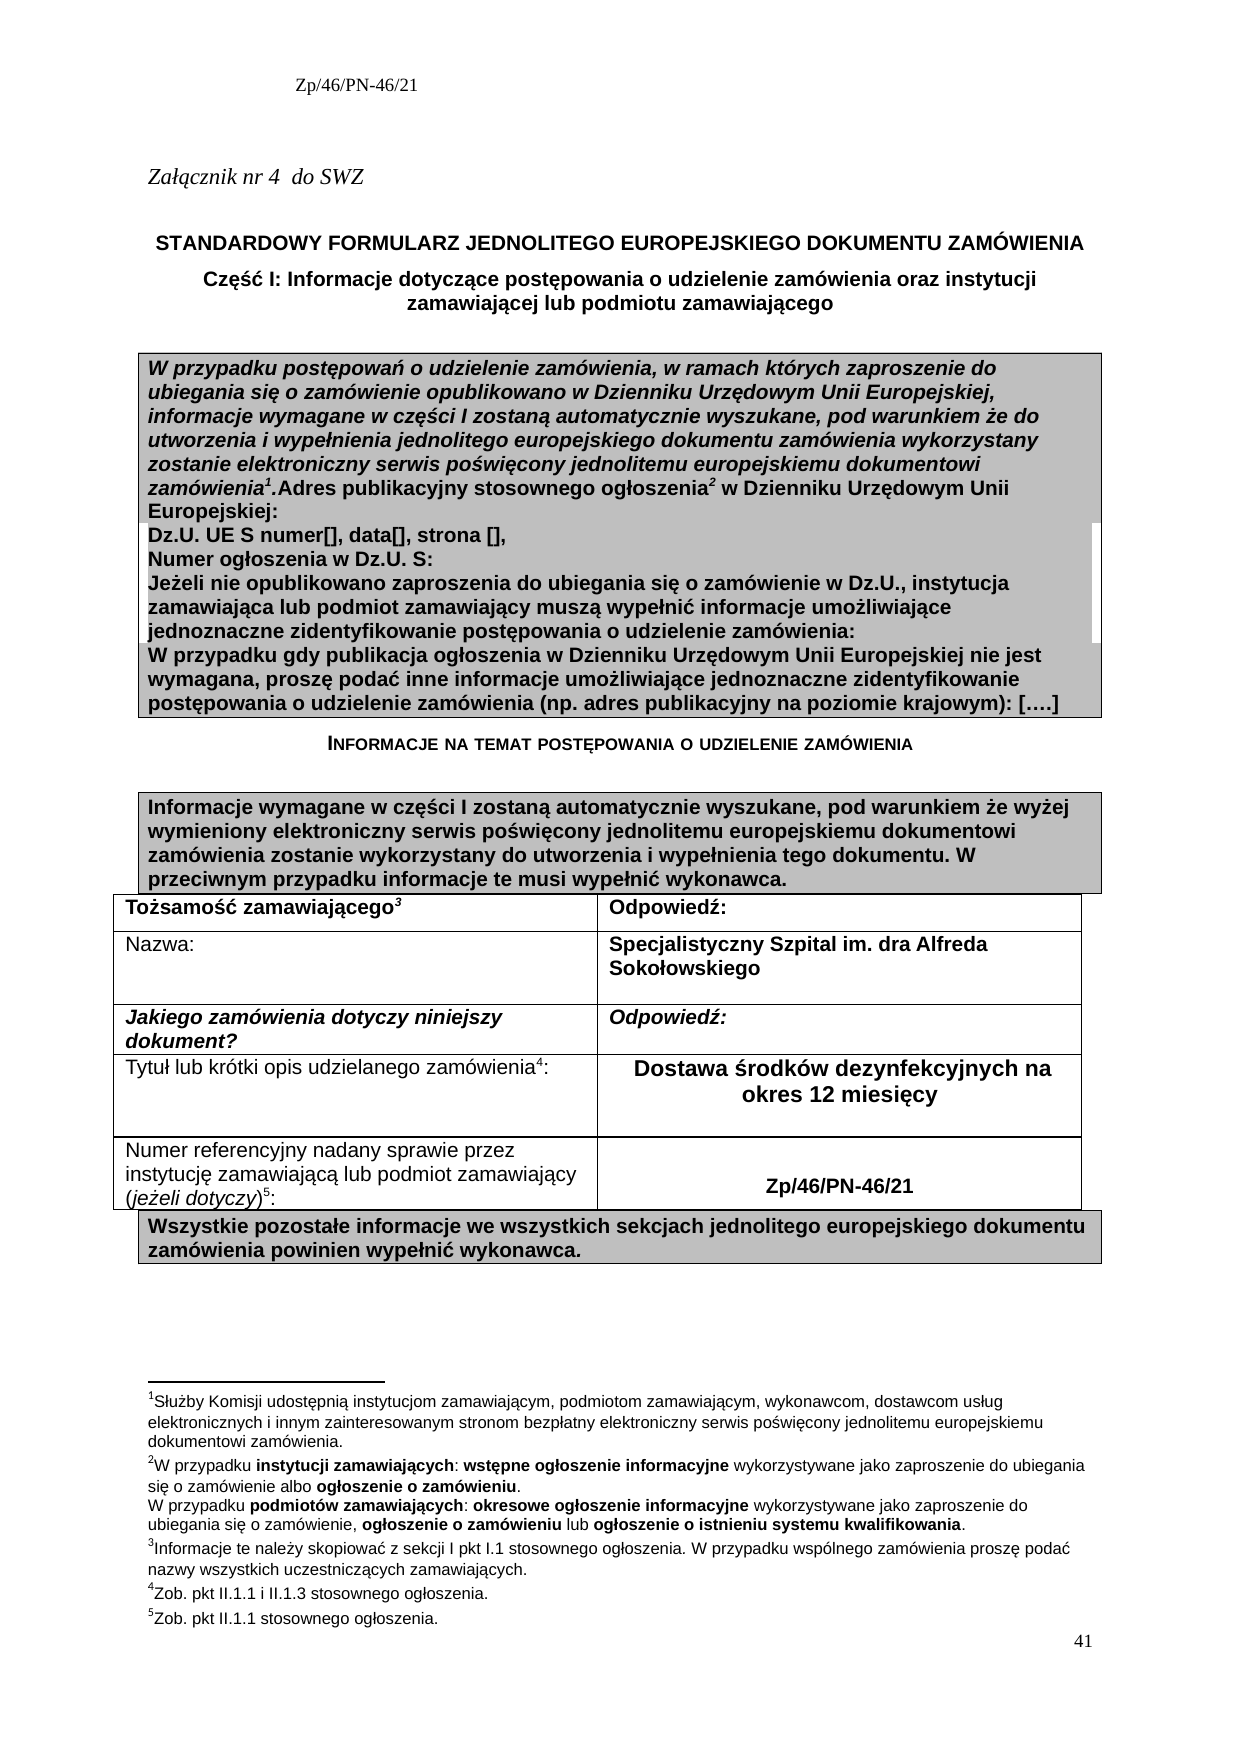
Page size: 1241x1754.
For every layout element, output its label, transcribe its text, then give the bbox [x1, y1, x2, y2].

text Dz.U. UE S numer[], data[], strona [], [148, 523, 1092, 547]
text W przypadku postępowań o udzielenie zamówienia, w ramach których zaproszenie do ubiegania się o zamówienie opublikowano w Dzienniku Urzędowym Unii Europejskiej, informacje wymagane w części I zostaną automatycznie wyszukane, pod warunkiem że do utworzenia i wypełnienia jednolitego europejskiego dokumentu zamówienia wykorzystany zostanie elektroniczny serwis poświęcony jednolitemu europejskiemu dokumentowi zamówienia.Adres publikacyjny stosownego ogłoszenia w Dzienniku Urzędowym Unii Europejskiej: [139, 354, 1101, 523]
table_cell Dostawa środków dezynfekcyjnych na okres 12 miesięcy [598, 1055, 1081, 1136]
table_cell Specjalistyczny Szpital im. dra Alfreda Sokołowskiego [598, 932, 1081, 1003]
table_cell Odpowiedź: [598, 1005, 1081, 1054]
text Informacje wymagane w części I zostaną automatycznie wyszukane, pod warunkiem że wyżej wymieniony elektroniczny serwis poświęcony jednolitemu europejskiemu dokumentowi zamówienia zostanie wykorzystany do utworzenia i wypełnienia tego dokumentu. W przeciwnym przypadku informacje te musi wypełnić wykonawca. [139, 793, 1101, 893]
table_cell Zp/46/PN-46/21 [598, 1138, 1081, 1209]
table_header Tożsamość zamawiającego [114, 895, 597, 931]
text Numer ogłoszenia w Dz.U. S: [148, 547, 1092, 571]
text Wszystkie pozostałe informacje we wszystkich sekcjach jednolitego europejskiego dokumentu zamówienia powinien wypełnić wykonawca. [139, 1211, 1101, 1263]
table_cell Nazwa: [114, 932, 597, 1003]
table_cell Numer referencyjny nadany sprawie przez instytucję zamawiającą lub podmiot zamawiający (jeżeli dotyczy): [114, 1138, 597, 1209]
text Jeżeli nie opublikowano zaproszenia do ubiegania się o zamówienie w Dz.U., instytucja zamawiająca lub podmiot zamawiający muszą wypełnić informacje umożliwiające jednoznaczne zidentyfikowanie postępowania o udzielenie zamówienia: [148, 571, 1092, 640]
table_header Odpowiedź: [598, 895, 1081, 931]
table_cell Tytuł lub krótki opis udzielanego zamówienia: [114, 1055, 597, 1136]
text W przypadku gdy publikacja ogłoszenia w Dzienniku Urzędowym Unii Europejskiej nie jest wymagana, proszę podać inne informacje umożliwiające jednoznaczne zidentyfikowanie postępowania o udzielenie zamówienia (np. adres publikacyjny na poziomie krajowym): [….] [139, 640, 1101, 717]
text Standardowy formularz jednolitego europejskiego dokumentu zamówienia [148, 231, 1092, 254]
text Część I: Informacje dotyczące postępowania o udzielenie zamówienia oraz instytucji zamawiającej lub podmiotu zamawiającego [148, 267, 1092, 315]
text Załącznik nr 4 do SWZ [148, 163, 1092, 189]
table_cell Jakiego zamówienia dotyczy niniejszy dokument? [114, 1005, 597, 1054]
text Informacje na temat postępowania o udzielenie zamówienia [148, 731, 1092, 754]
